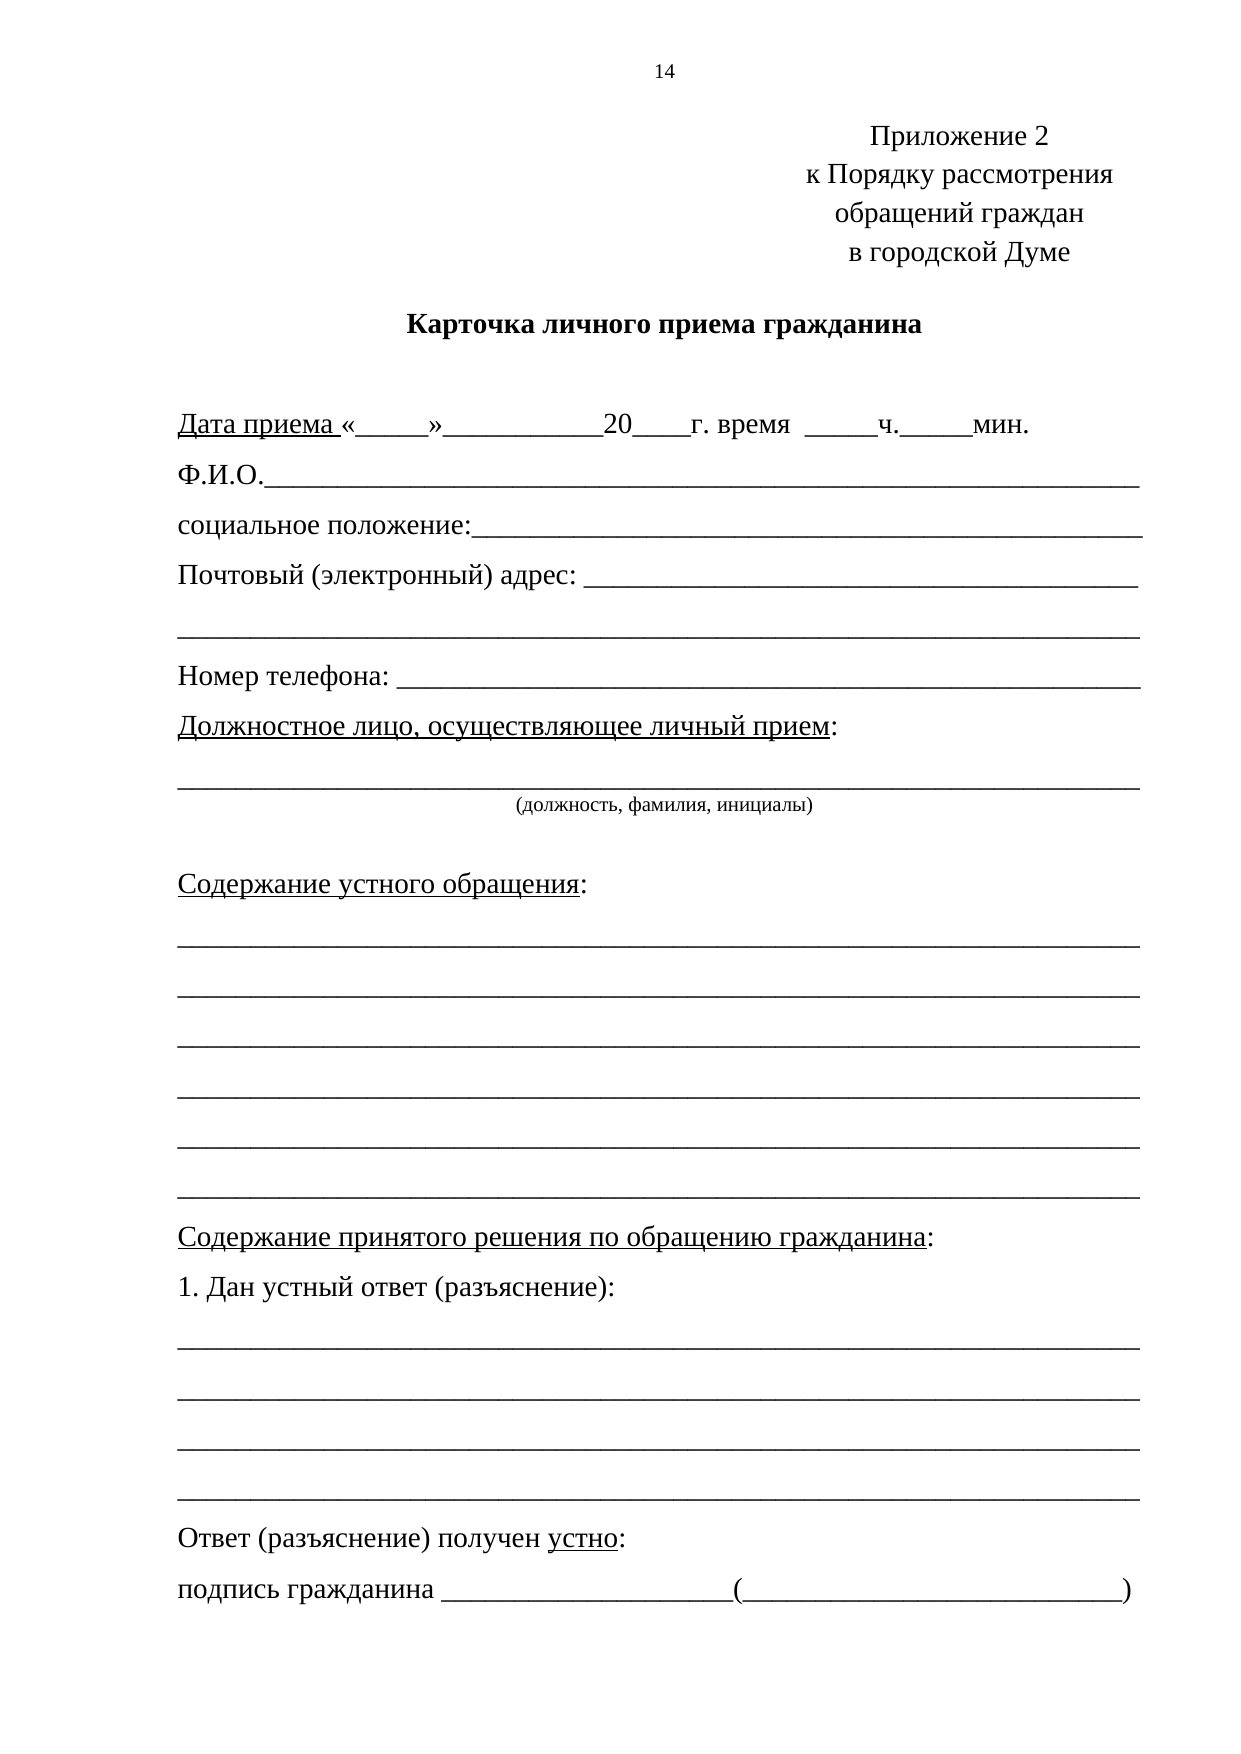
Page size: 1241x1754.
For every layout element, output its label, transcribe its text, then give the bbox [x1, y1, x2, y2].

text __________________________________________________________________ [177, 1420, 1152, 1453]
text __________________________________________________________________ [177, 917, 1152, 950]
text 1. Дан устный ответ (разъяснение): [177, 1269, 1152, 1303]
text (должность, фамилия, инициалы) [177, 792, 1152, 816]
text социальное положение:______________________________________________ [177, 507, 1152, 541]
text Приложение 2 [693, 118, 1152, 152]
text Содержание принятого решения по обращению гражданина: [177, 1219, 1152, 1252]
text к Порядку рассмотрения [693, 157, 1152, 190]
text __________________________________________________________________ [177, 1118, 1152, 1152]
text __________________________________________________________________ [177, 1319, 1152, 1353]
text __________________________________________________________________ [177, 1168, 1152, 1202]
text Карточка личного приема гражданина [177, 306, 1152, 339]
text Ответ (разъяснение) получен устно: [177, 1521, 1152, 1554]
text обращений граждан [693, 195, 1152, 229]
text Содержание устного обращения: [177, 867, 1152, 900]
text подпись гражданина ____________________(__________________________) [177, 1571, 1152, 1604]
text __________________________________________________________________ [177, 1068, 1152, 1101]
text __________________________________________________________________ [177, 1370, 1152, 1403]
text __________________________________________________________________ [177, 967, 1152, 1001]
text __________________________________________________________________ [177, 1470, 1152, 1504]
text Должностное лицо, осуществляющее личный прием: [177, 708, 1152, 742]
text Дата приема «_____»___________20____г. время _____ч._____мин. [177, 406, 1152, 440]
text Номер телефона: ___________________________________________________ [177, 658, 1152, 692]
text Почтовый (электронный) адрес: ______________________________________ [177, 557, 1152, 591]
text __________________________________________________________________ [177, 608, 1152, 641]
text в городской Думе [693, 234, 1152, 267]
text __________________________________________________________________ [177, 1017, 1152, 1051]
text Ф.И.О.____________________________________________________________ [177, 457, 1152, 490]
text __________________________________________________________________ [177, 759, 1152, 792]
